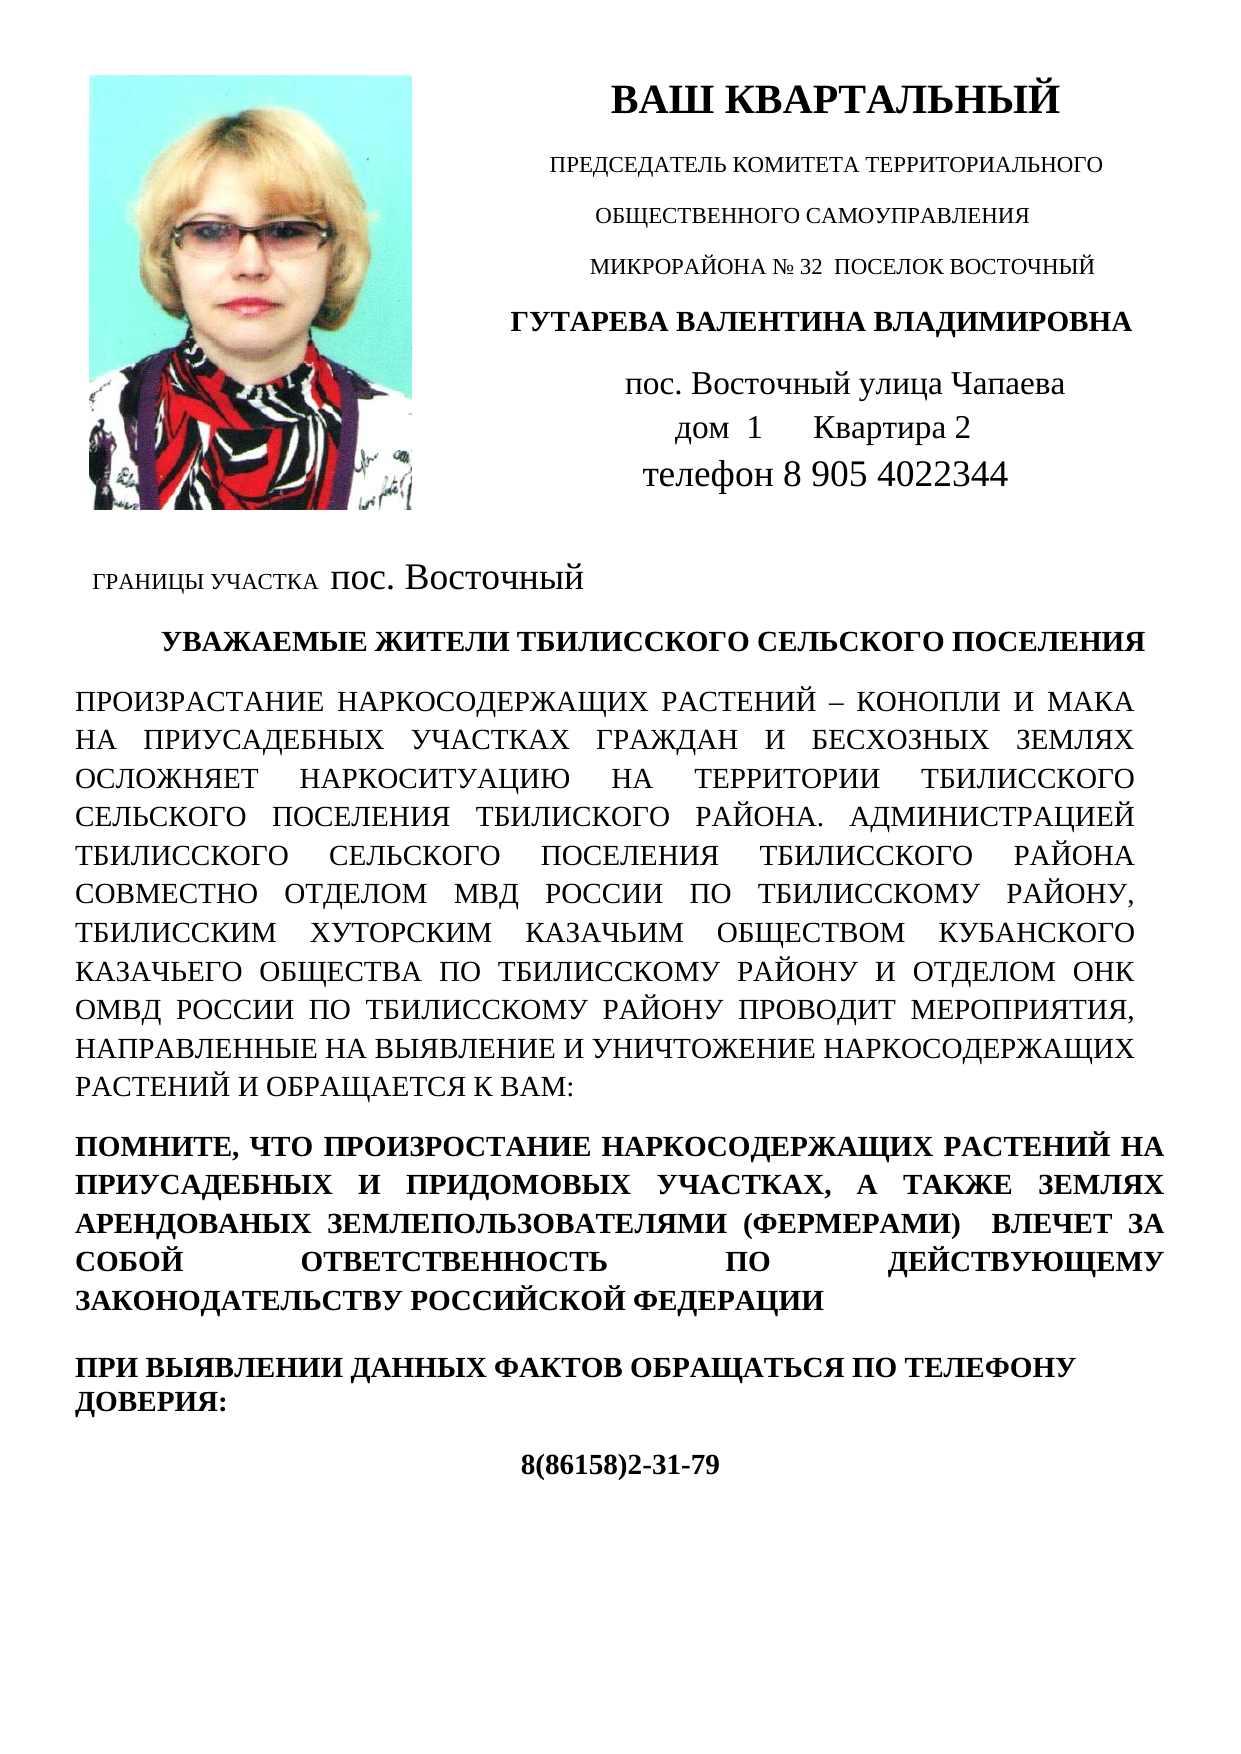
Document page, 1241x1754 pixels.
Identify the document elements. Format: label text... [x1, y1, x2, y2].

text ПРОИЗРАСТАНИЕ НАРКОСОДЕРЖАЩИХ РАСТЕНИЙ – КОНОПЛИ И МАКА НА ПРИУСАДЕБНЫХ УЧАСТКАХ ГРАЖДАН И БЕСХОЗНЫХ ЗЕМЛЯХ ОСЛОЖНЯЕТ НАРКОСИТУАЦИЮ НА ТЕРРИТОРИИ ТБИЛИССКОГО СЕЛЬСКОГО ПОСЕЛЕНИЯ ТБИЛИСКОГО РАЙОНА. АДМИНИСТРАЦИЕЙ ТБИЛИССКОГО СЕЛЬСКОГО ПОСЕЛЕНИЯ ТБИЛИССКОГО РАЙОНА СОВМЕСТНО ОТДЕЛОМ МВД РОССИИ ПО ТБИЛИССКОМУ РАЙОНУ, ТБИЛИССКИМ ХУТОРСКИМ КАЗАЧЬИМ ОБЩЕСТВОМ КУБАНСКОГО КАЗАЧЬЕГО ОБЩЕСТВА ПО ТБИЛИССКОМУ РАЙОНУ И ОТДЕЛОМ ОНК ОМВД РОССИИ ПО ТБИЛИССКОМУ РАЙОНУ ПРОВОДИТ МЕРОПРИЯТИЯ, НАПРАВЛЕННЫЕ НА ВЫЯВЛЕНИЕ И УНИЧТОЖЕНИЕ НАРКОСОДЕРЖАЩИХ РАСТЕНИЙ И ОБРАЩАЕТСЯ К ВАМ: [75, 684, 1136, 1103]
picture [89, 177, 412, 202]
subtitle ПРИ ВЫЯВЛЕНИИ ДАННЫХ ФАКТОВ ОБРАЩАТЬСЯ ПО ТЕЛЕФОНУ ДОВЕРИЯ: [75, 1351, 1165, 1418]
text ОБЩЕСТВЕННОГО САМОУПРАВЛЕНИЯ [75, 202, 1165, 228]
picture [89, 402, 412, 407]
picture [89, 279, 412, 304]
picture [89, 446, 412, 452]
text ПОМНИТЕ, ЧТО ПРОИЗРОСТАНИЕ НАРКОСОДЕРЖАЩИХ РАСТЕНИЙ НА ПРИУСАДЕБНЫХ И ПРИДОМОВЫХ УЧАСТКАХ, А ТАКЖЕ ЗЕМЛЯХ АРЕНДОВАНЫХ ЗЕМЛЕПОЛЬЗОВАТЕЛЯМИ (ФЕРМЕРАМИ) ВЛЕЧЕТ ЗА СОБОЙ ОТВЕТСТВЕННОСТЬ ПО ДЕЙСТВУЮЩЕМУ ЗАКОНОДАТЕЛЬСТВУ РОССИЙСКОЙ ФЕДЕРАЦИИ [75, 1129, 1165, 1316]
text ВАШ КВАРТАЛЬНЫЙ [75, 75, 1165, 123]
text ГУТАРЕВА ВАЛЕНТИНА ВЛАДИМИРОВНА [75, 304, 1165, 338]
picture [89, 495, 412, 510]
text УВАЖАЕМЫЕ ЖИТЕЛИ ТБИЛИССКОГО СЕЛЬСКОГО ПОСЕЛЕНИЯ [0, 624, 1165, 658]
text ГРАНИЦЫ УЧАСТКА пос. Восточный [75, 554, 1165, 597]
text МИКРОРАЙОНА № 32 ПОСЕЛОК ВОСТОЧНЫЙ [75, 253, 1165, 279]
picture [89, 228, 412, 253]
text пос. Восточный улица Чапаева [75, 363, 1165, 402]
picture [89, 338, 412, 363]
text ПРЕДСЕДАТЕЛЬ КОМИТЕТА ТЕРРИТОРИАЛЬНОГО [75, 151, 1165, 177]
text дом 1 Квартира 2 [75, 407, 1165, 446]
picture [89, 123, 412, 151]
subtitle 8(86158)2-31-79 [75, 1447, 1165, 1480]
text телефон 8 905 4022344 [75, 452, 1165, 495]
